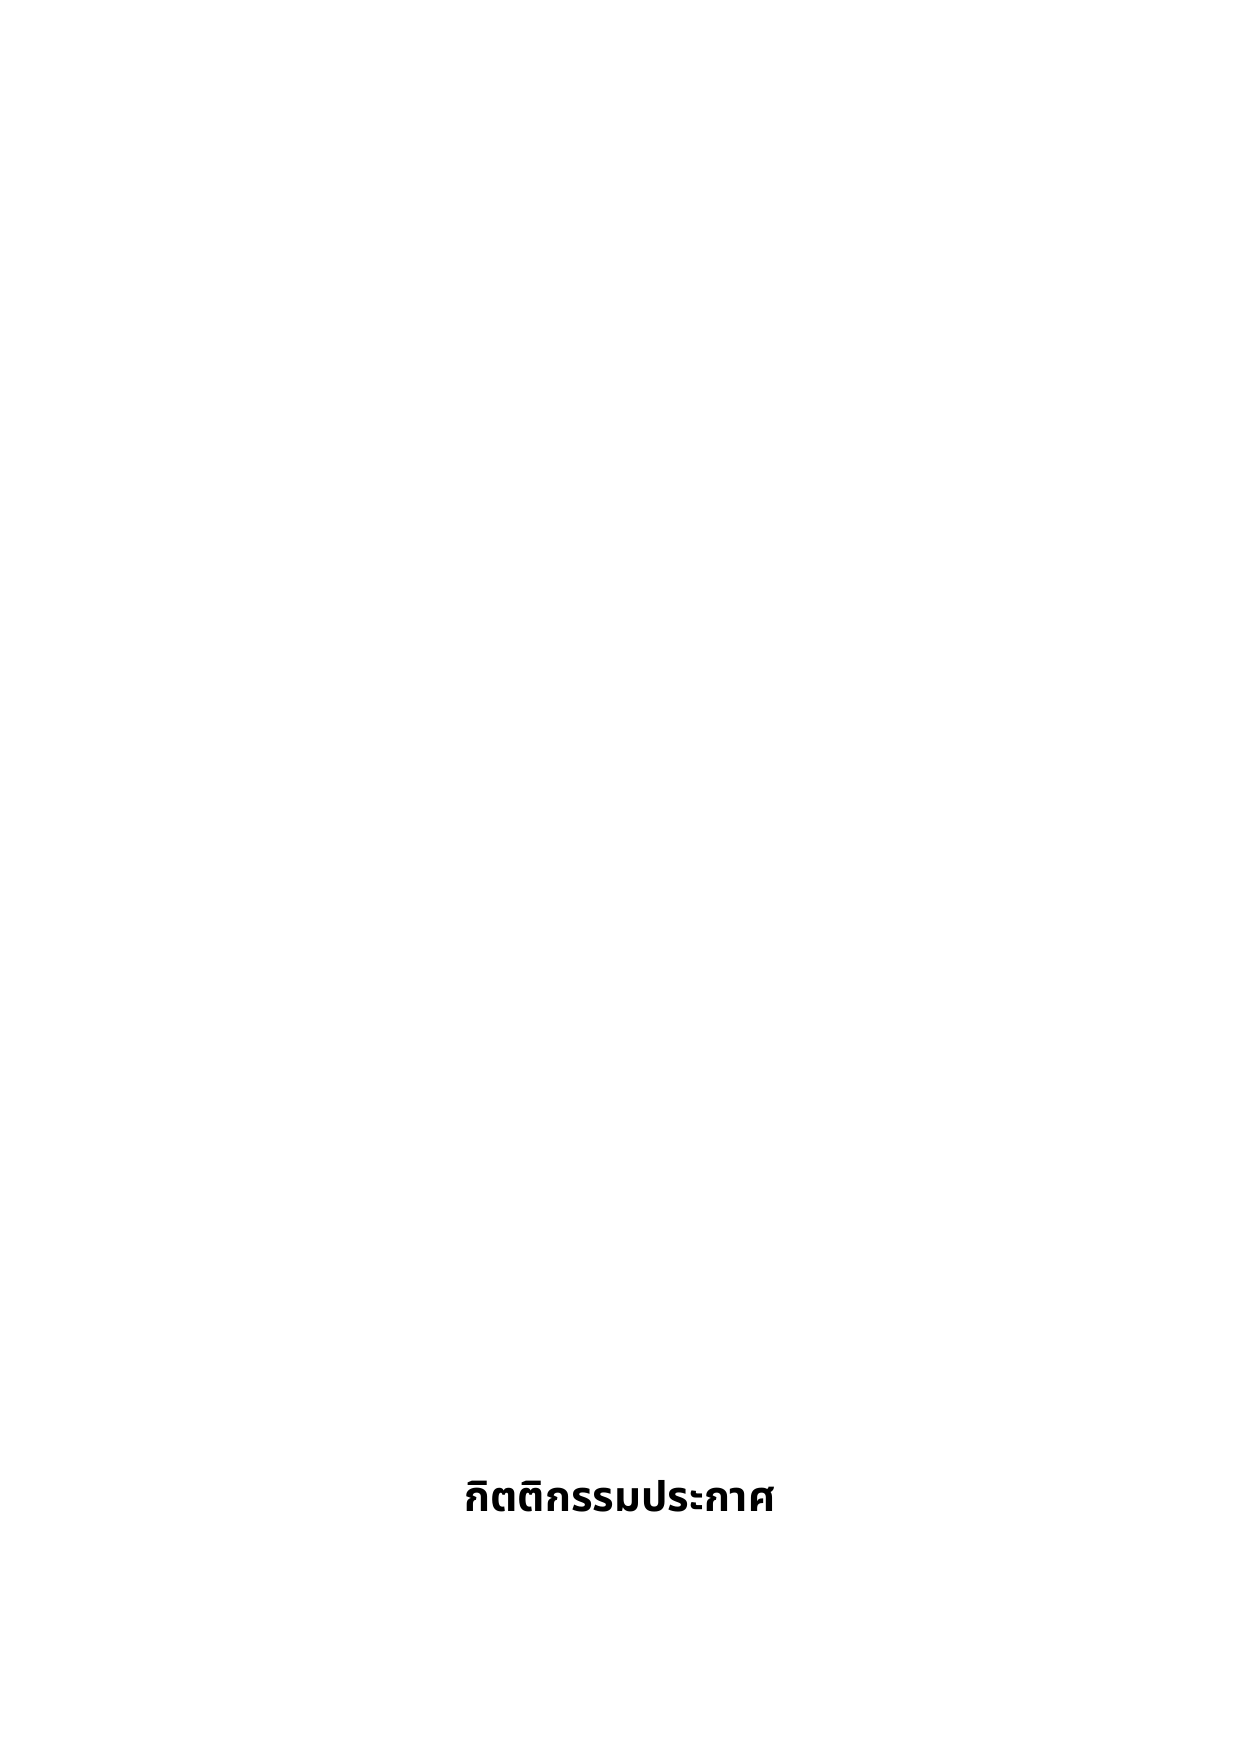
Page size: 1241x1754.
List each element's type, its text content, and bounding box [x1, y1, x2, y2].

text กิตติกรรมประกาศ [150, 1467, 1090, 1530]
